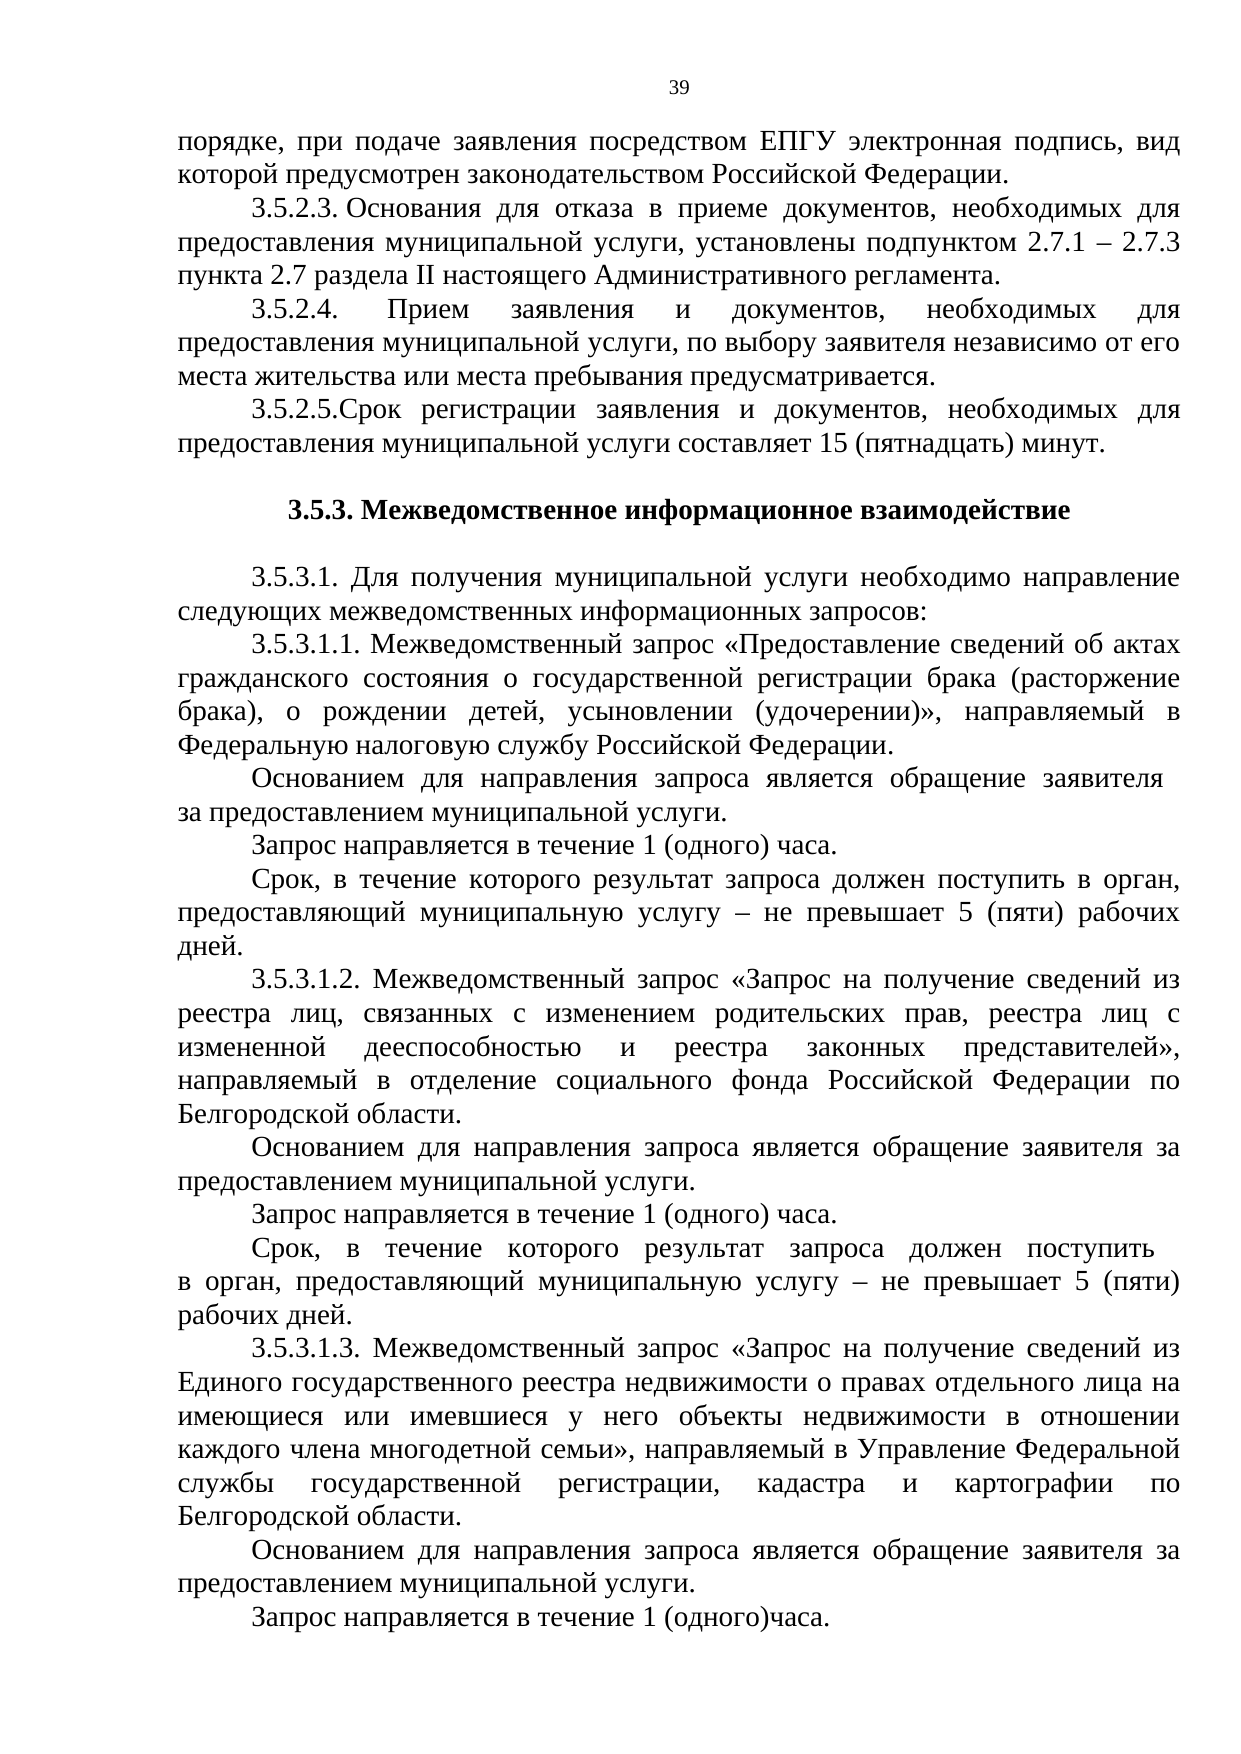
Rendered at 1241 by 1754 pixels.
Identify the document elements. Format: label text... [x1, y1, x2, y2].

text 3.5.3.1.3. Межведомственный запрос «Запрос на получение сведений из Единого государственного реестра недвижимости о правах отдельного лица на имеющиеся или имевшиеся у него объекты недвижимости в отношении каждого члена многодетной семьи», направляемый в Управление Федеральной службы государственной регистрации, кадастра и картографии по Белгородской области. [177, 1331, 1181, 1532]
text 3.5.3.1.2. Межведомственный запрос «Запрос на получение сведений из реестра лиц, связанных с изменением родительских прав, реестра лиц с измененной дееспособностью и реестра законных представителей», направляемый в отделение социального фонда Российской Федерации по Белгородской области. [177, 962, 1181, 1129]
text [177, 123, 1181, 190]
text Срок, в течение которого результат запроса должен поступить в орган, предоставляющий муниципальную услугу – не превышает 5 (пяти) рабочих дней. [177, 861, 1181, 962]
text 3.5.2.5.Срок регистрации заявления и документов, необходимых для предоставления муниципальной услуги составляет 15 (пятнадцать) минут. [177, 391, 1181, 458]
text Основанием для направления запроса является обращение заявителя за предоставлением муниципальной услуги. [177, 1532, 1181, 1599]
text Запрос направляется в течение 1 (одного) часа. [177, 827, 1181, 861]
text 3.5.2.3. Основания для отказа в приеме документов, необходимых для предоставления муниципальной услуги, установлены подпунктом 2.7.1 – 2.7.3 пункта 2.7 раздела II настоящего Административного регламента. [177, 190, 1181, 291]
text Срок, в течение которого результат запроса должен поступить в орган, предоставляющий муниципальную услугу – не превышает 5 (пяти) рабочих дней. [177, 1230, 1181, 1331]
text Основанием для направления запроса является обращение заявителя за предоставлением муниципальной услуги. [177, 760, 1181, 827]
text 3.5.3. Межведомственное информационное взаимодействие [177, 492, 1181, 526]
text Запрос направляется в течение 1 (одного) часа. [177, 1196, 1181, 1230]
text Запрос направляется в течение 1 (одного)часа. [177, 1599, 1181, 1632]
text 3.5.3.1.1. Межведомственный запрос «Предоставление сведений об актах гражданского состояния о государственной регистрации брака (расторжение брака), о рождении детей, усыновлении (удочерении)», направляемый в Федеральную налоговую службу Российской Федерации. [177, 626, 1181, 760]
text Основанием для направления запроса является обращение заявителя за предоставлением муниципальной услуги. [177, 1129, 1181, 1196]
text 3.5.3.1. Для получения муниципальной услуги необходимо направление следующих межведомственных информационных запросов: [177, 559, 1181, 626]
text 3.5.2.4. Прием заявления и документов, необходимых для предоставления муниципальной услуги, по выбору заявителя независимо от его места жительства или места пребывания предусматривается. [177, 291, 1181, 391]
